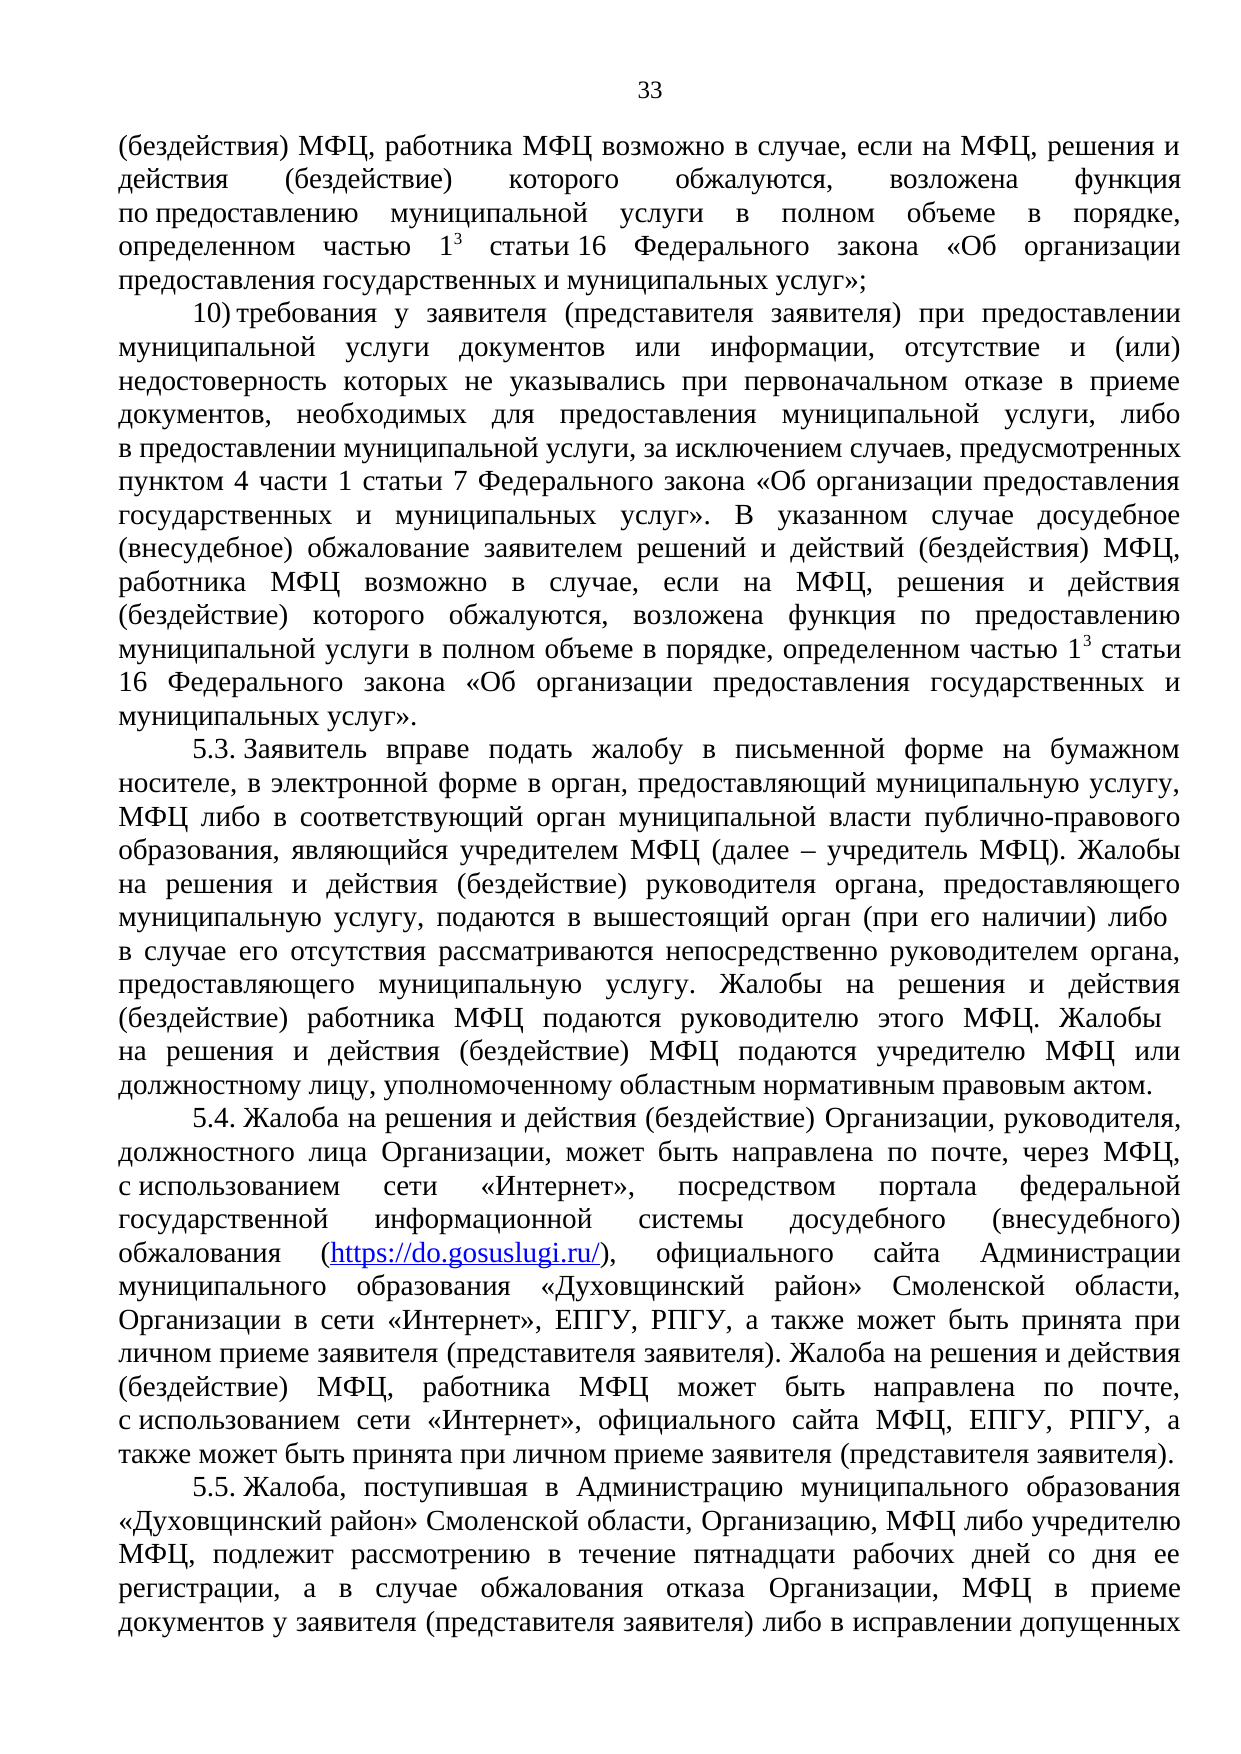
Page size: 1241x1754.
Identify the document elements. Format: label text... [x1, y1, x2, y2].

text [118, 1469, 1181, 1637]
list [118, 128, 1181, 296]
text 10) требования у заявителя (представителя заявителя) при предоставлении муниципальной услуги документов или информации, отсутствие и (или) недостоверность которых не указывались при первоначальном отказе в приеме документов, необходимых для предоставления муниципальной услуги, либо в предоставлении муниципальной услуги, за исключением случаев, предусмотренных пунктом 4 части 1 статьи 7 Федерального закона «Об организации предоставления государственных и муниципальных услуг». В указанном случае досудебное (внесудебное) обжалование заявителем решений и действий (бездействия) МФЦ, работника МФЦ возможно в случае, если на МФЦ, решения и действия (бездействие) которого обжалуются, возложена функция по предоставлению муниципальной услуги в полном объеме в порядке, определенном частью 13 статьи 16 Федерального закона «Об организации предоставления государственных и муниципальных услуг». [118, 296, 1181, 732]
text 5.4. Жалоба на решения и действия (бездействие) Организации, руководителя, должностного лица Организации, может быть направлена по почте, через МФЦ, с использованием сети «Интернет», посредством портала федеральной государственной информационной системы досудебного (внесудебного) обжалования (https://do.gosuslugi.ru/), официального сайта Администрации муниципального образования «Духовщинский район» Смоленской области, Организации в сети «Интернет», ЕПГУ, РПГУ, а также может быть принята при личном приеме заявителя (представителя заявителя). Жалоба на решения и действия (бездействие) МФЦ, работника МФЦ может быть направлена по почте, с использованием сети «Интернет», официального сайта МФЦ, ЕПГУ, РПГУ, а также может быть принята при личном приеме заявителя (представителя заявителя). [118, 1101, 1181, 1469]
text 5.3. Заявитель вправе подать жалобу в письменной форме на бумажном носителе, в электронной форме в орган, предоставляющий муниципальную услугу, МФЦ либо в соответствующий орган муниципальной власти публично-правового образования, являющийся учредителем МФЦ (далее – учредитель МФЦ). Жалобы на решения и действия (бездействие) руководителя органа, предоставляющего муниципальную услугу, подаются в вышестоящий орган (при его наличии) либо в случае его отсутствия рассматриваются непосредственно руководителем органа, предоставляющего муниципальную услугу. Жалобы на решения и действия (бездействие) работника МФЦ подаются руководителю этого МФЦ. Жалобы на решения и действия (бездействие) МФЦ подаются учредителю МФЦ или должностному лицу, уполномоченному областным нормативным правовым актом. [118, 732, 1181, 1101]
